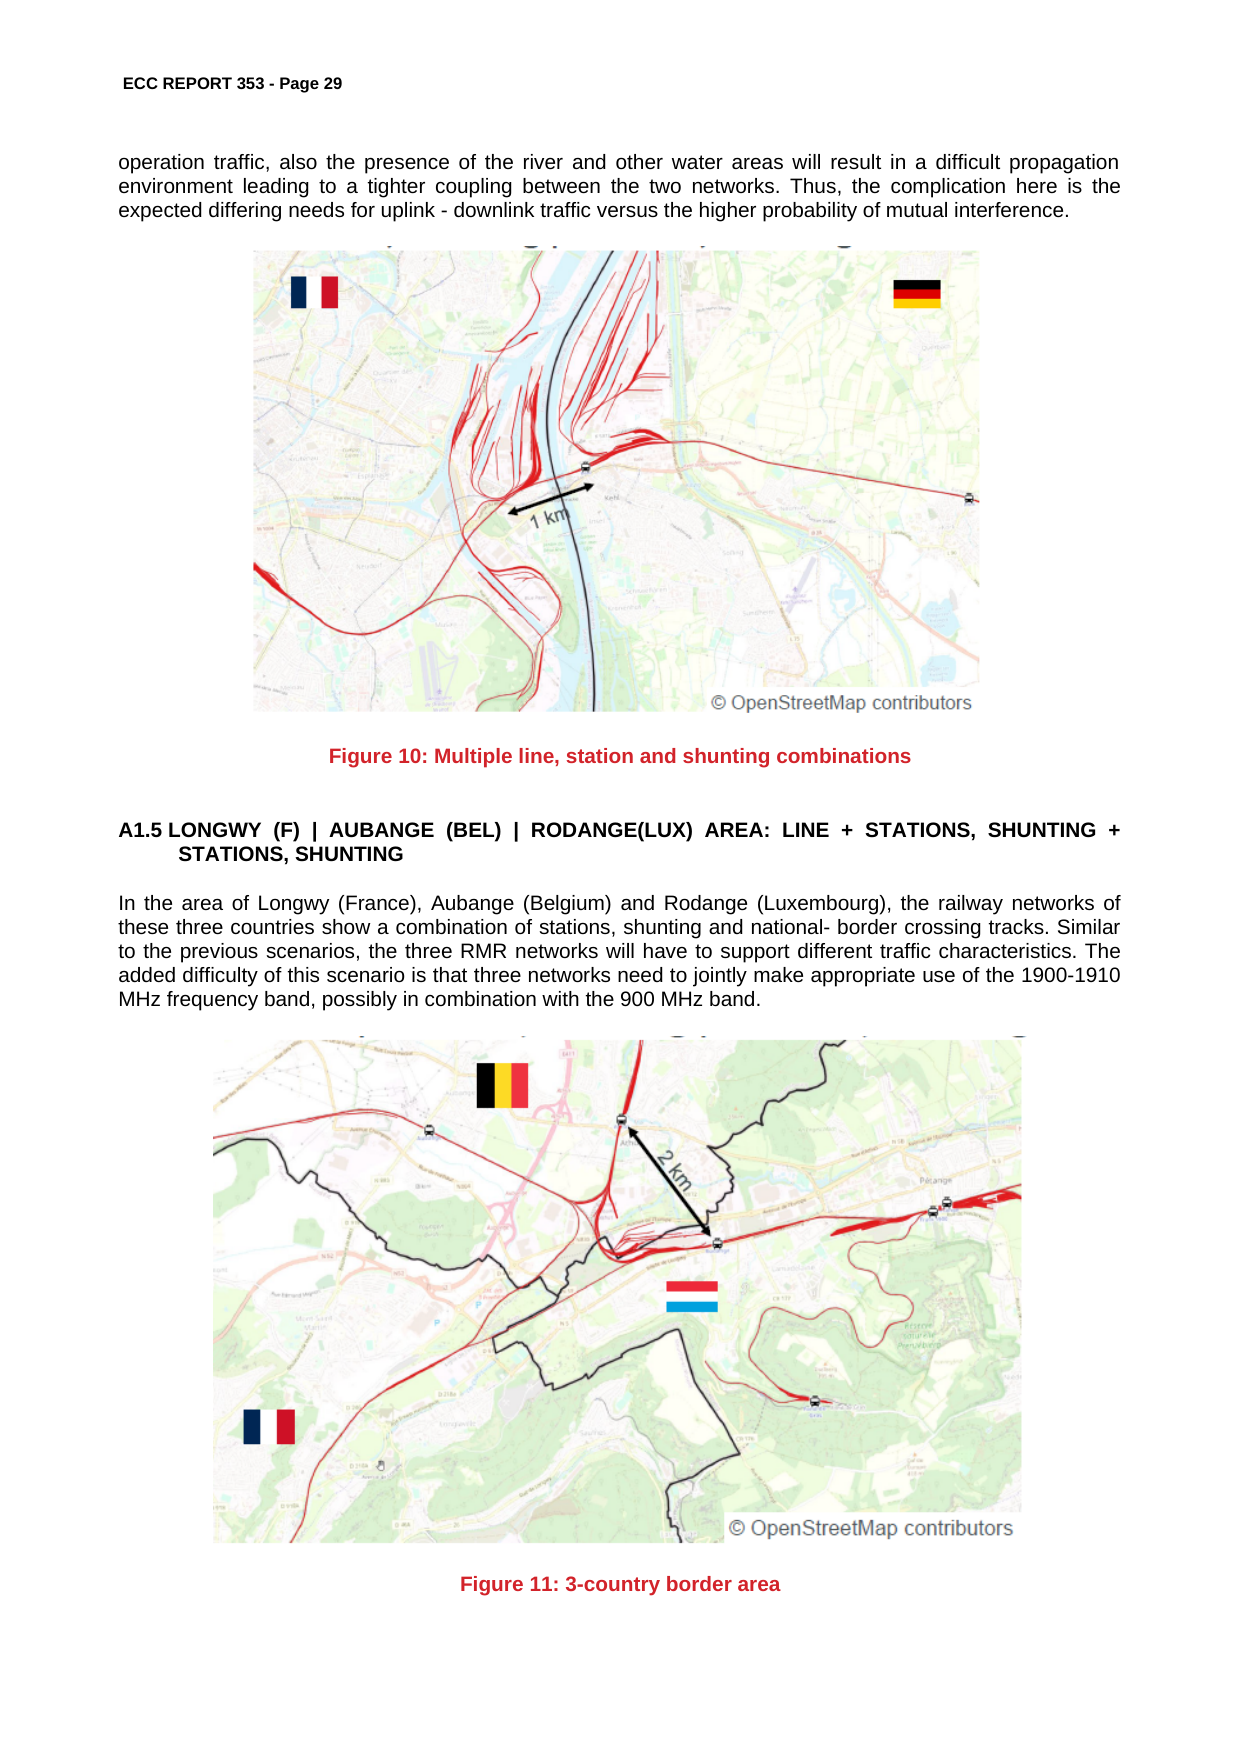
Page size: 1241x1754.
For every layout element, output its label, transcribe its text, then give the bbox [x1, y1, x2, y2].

text Figure 10: Multiple line, station and shunting combinations [118, 744, 1122, 768]
picture [250, 246, 990, 720]
text Figure 11: 3-country border area [118, 1572, 1122, 1596]
picture [213, 1036, 1028, 1547]
subtitle Longwy (F) | Aubange (BEL) | Rodange(LUX) area: line + stations, shunting + stations, shunting [118, 818, 1122, 866]
text In the area of Longwy (France), Aubange (Belgium) and Rodange (Luxembourg), the railway networks of these three countries show a combination of stations, shunting and national- border crossing tracks. Similar to the previous scenarios, the three RMR networks will have to support different traffic characteristics. The added difficulty of this scenario is that three networks need to jointly make appropriate use of the 1900-1910 MHz frequency band, possibly in combination with the 900 MHz band. [118, 891, 1122, 1011]
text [118, 150, 1122, 222]
